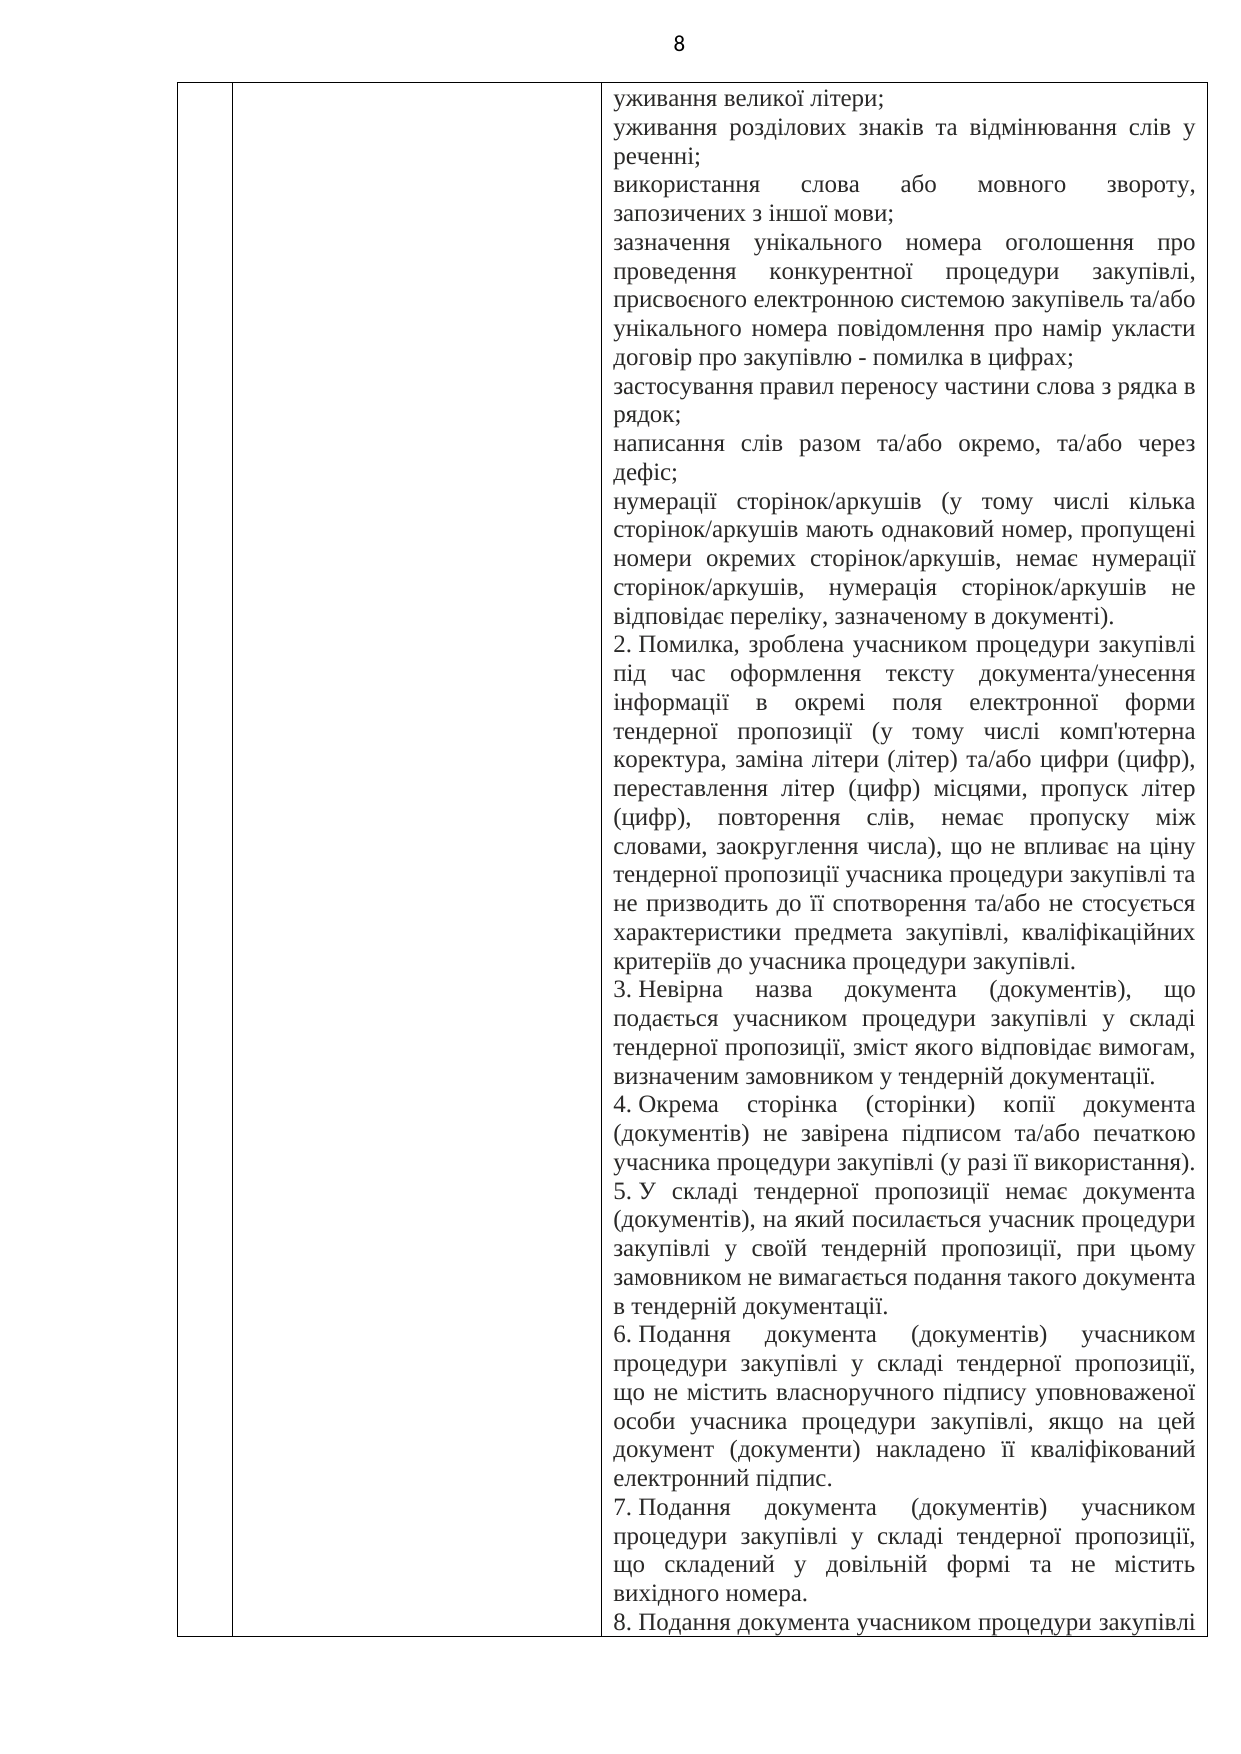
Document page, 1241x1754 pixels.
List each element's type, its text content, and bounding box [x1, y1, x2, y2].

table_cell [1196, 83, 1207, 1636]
table_cell 1 [178, 83, 232, 1636]
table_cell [233, 83, 601, 1636]
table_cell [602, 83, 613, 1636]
